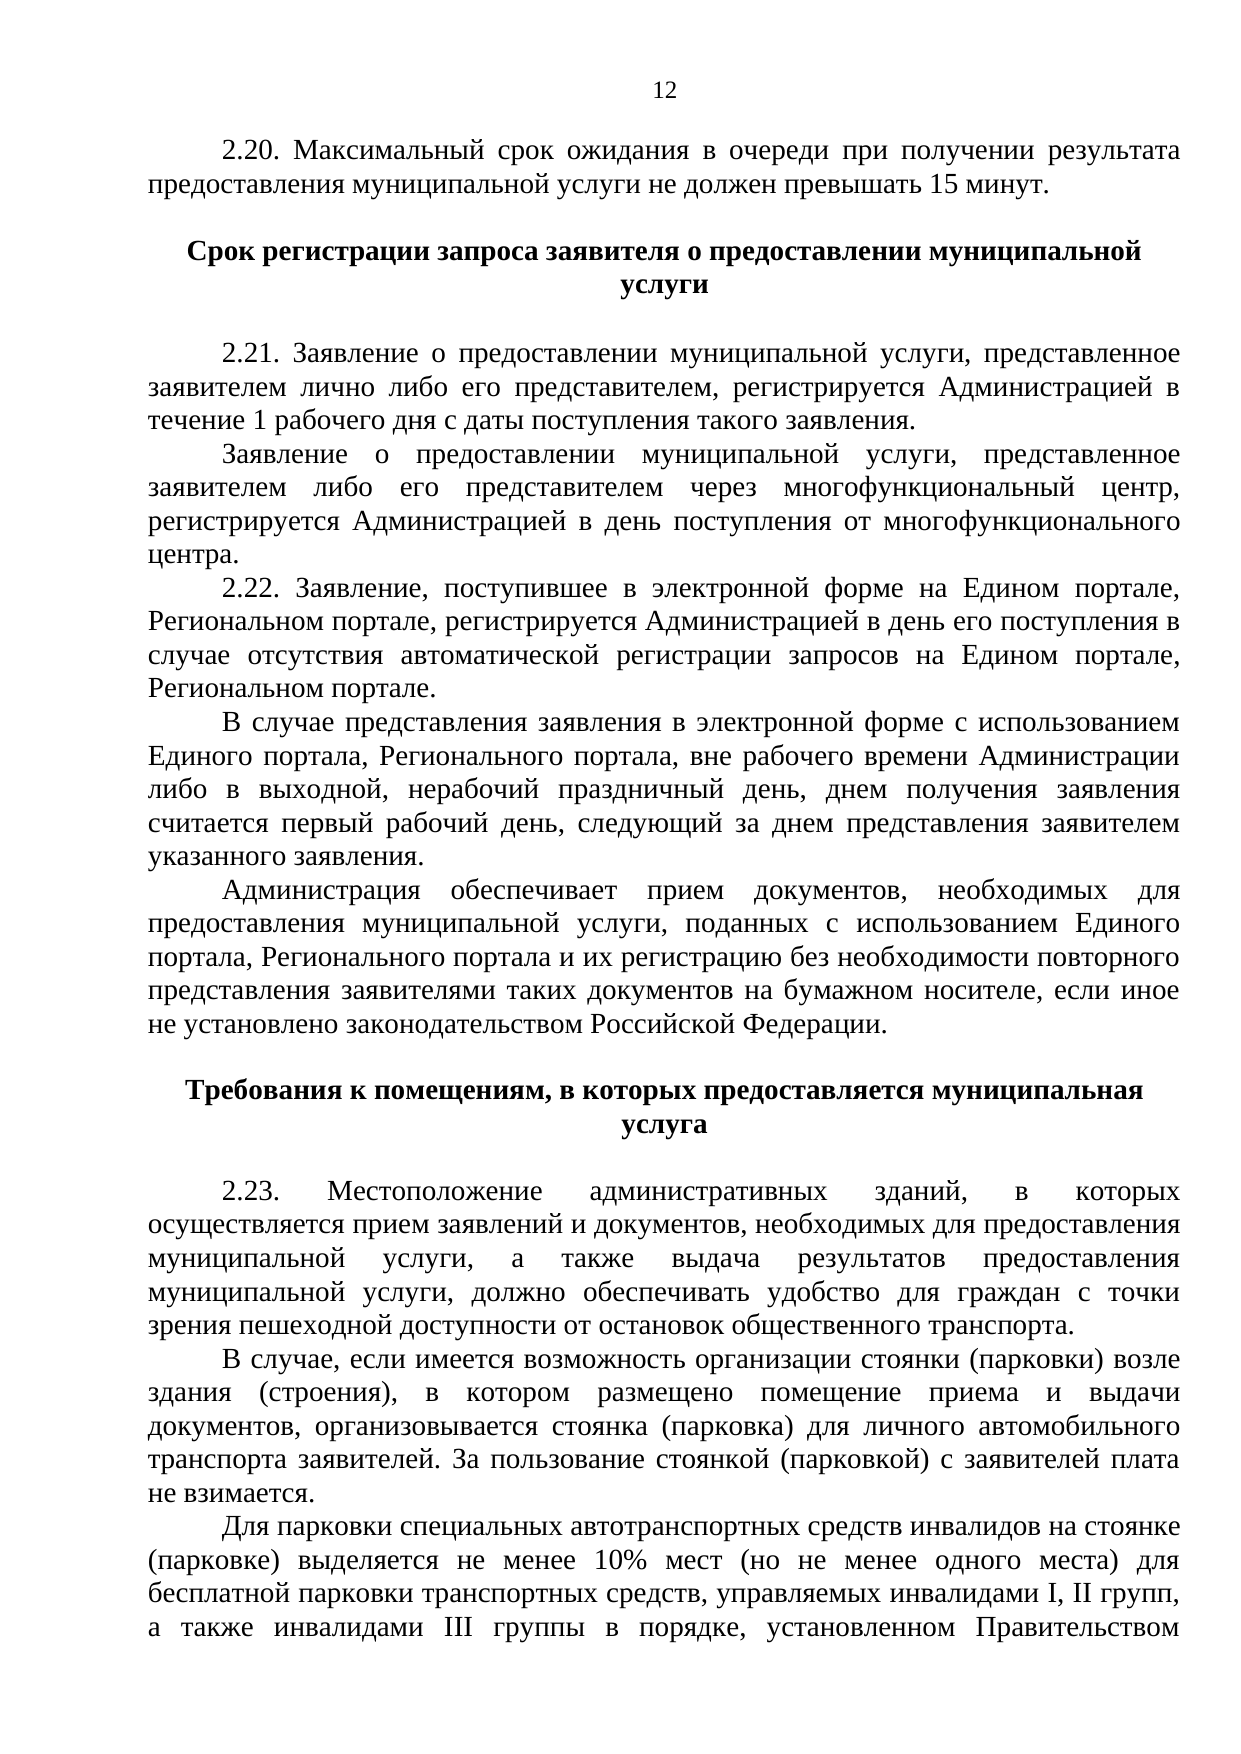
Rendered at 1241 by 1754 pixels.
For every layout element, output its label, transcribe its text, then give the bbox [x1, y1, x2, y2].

text В случае представления заявления в электронной форме с использованием Единого портала, Регионального портала, вне рабочего времени Администрации либо в выходной, нерабочий праздничный день, днем получения заявления считается первый рабочий день, следующий за днем представления заявителем указанного заявления. [148, 704, 1181, 872]
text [148, 1508, 1181, 1643]
text Срок регистрации запроса заявителя о предоставлении муниципальной услуги [148, 233, 1181, 300]
text 2.22. Заявление, поступившее в электронной форме на Едином портале, Региональном портале, регистрируется Администрацией в день его поступления в случае отсутствия автоматической регистрации запросов на Едином портале, Региональном портале. [148, 570, 1181, 704]
text Требования к помещениям, в которых предоставляется муниципальная услуга [148, 1073, 1181, 1140]
text 2.20. Максимальный срок ожидания в очереди при получении результата предоставления муниципальной услуги не должен превышать 15 минут. [148, 132, 1181, 199]
text 2.23. Местоположение административных зданий, в которых осуществляется прием заявлений и документов, необходимых для предоставления муниципальной услуги, а также выдача результатов предоставления муниципальной услуги, должно обеспечивать удобство для граждан с точки зрения пешеходной доступности от остановок общественного транспорта. [148, 1173, 1181, 1341]
text 2.21. Заявление о предоставлении муниципальной услуги, представленное заявителем лично либо его представителем, регистрируется Администрацией в течение 1 рабочего дня с даты поступления такого заявления. [148, 335, 1181, 436]
text Заявление о предоставлении муниципальной услуги, представленное заявителем либо его представителем через многофункциональный центр, регистрируется Администрацией в день поступления от многофункционального центра. [148, 436, 1181, 570]
text В случае, если имеется возможность организации стоянки (парковки) возле здания (строения), в котором размещено помещение приема и выдачи документов, организовывается стоянка (парковка) для личного автомобильного транспорта заявителей. За пользование стоянкой (парковкой) с заявителей плата не взимается. [148, 1341, 1181, 1508]
text Администрация обеспечивает прием документов, необходимых для предоставления муниципальной услуги, поданных с использованием Единого портала, Регионального портала и их регистрацию без необходимости повторного представления заявителями таких документов на бумажном носителе, если иное не установлено законодательством Российской Федерации. [148, 872, 1181, 1039]
